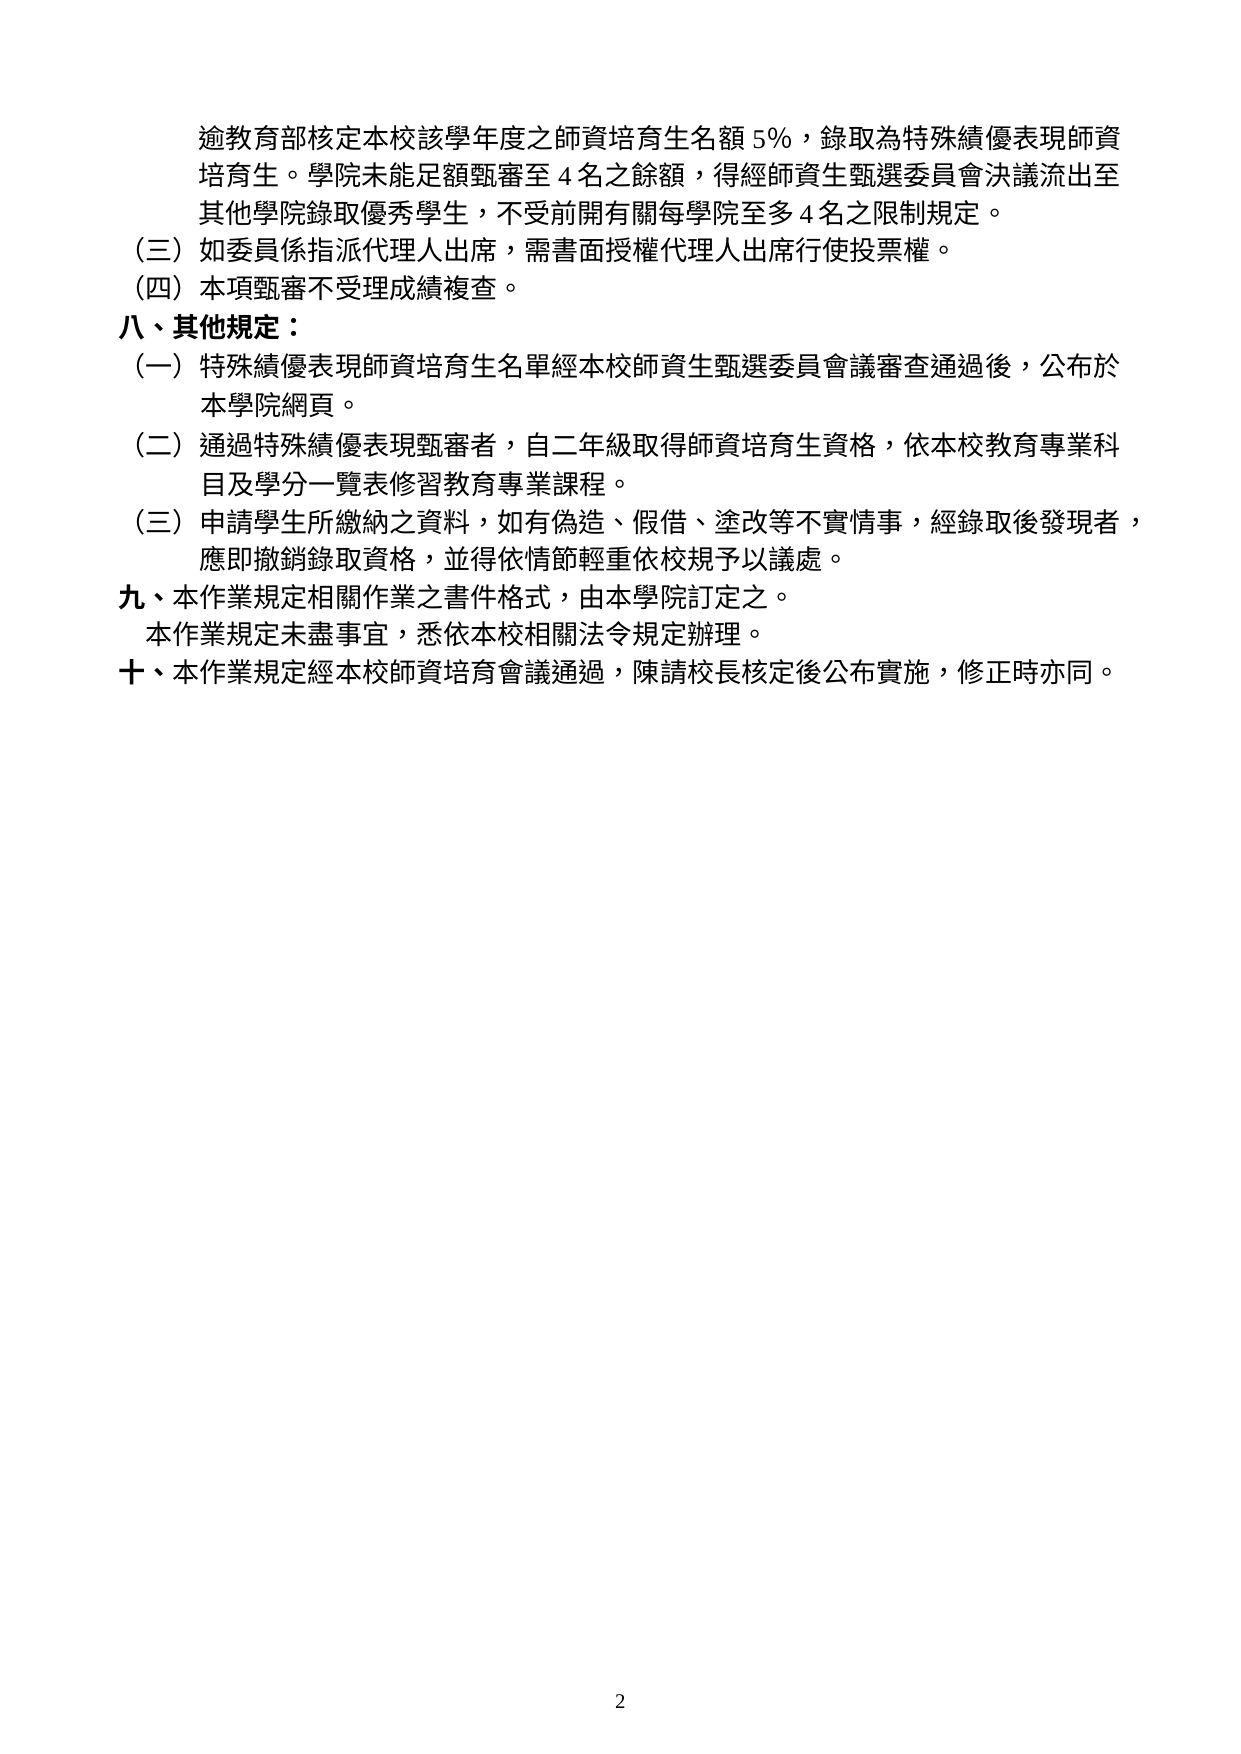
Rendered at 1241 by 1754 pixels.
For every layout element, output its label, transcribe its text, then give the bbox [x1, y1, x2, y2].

text 本作業規定未盡事宜，悉依本校相關法令規定辦理。 [118, 614, 1122, 652]
text 十、本作業規定經本校師資培育會議通過，陳請校長核定後公布實施，修正時亦同。 [118, 652, 1122, 689]
text （四）本項甄審不受理成績複查。 [118, 268, 1122, 306]
text （三）如委員係指派代理人出席，需書面授權代理人出席行使投票權。 [118, 231, 1122, 268]
text 九、本作業規定相關作業之書件格式，由本學院訂定之。 [118, 577, 1122, 614]
text （一）特殊績優表現師資培育生名單經本校師資生甄選委員會議審查通過後，公布於本學院網頁。 [118, 345, 1122, 423]
text 八、其他規定： [118, 306, 1122, 345]
text （三）申請學生所繳納之資料，如有偽造、假借、塗改等不實情事，經錄取後發現者，應即撤銷錄取資格，並得依情節輕重依校規予以議處。 [118, 502, 1122, 577]
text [198, 118, 1122, 231]
text （二）通過特殊績優表現甄審者，自二年級取得師資培育生資格，依本校教育專業科目及學分一覽表修習教育專業課程。 [118, 423, 1122, 502]
